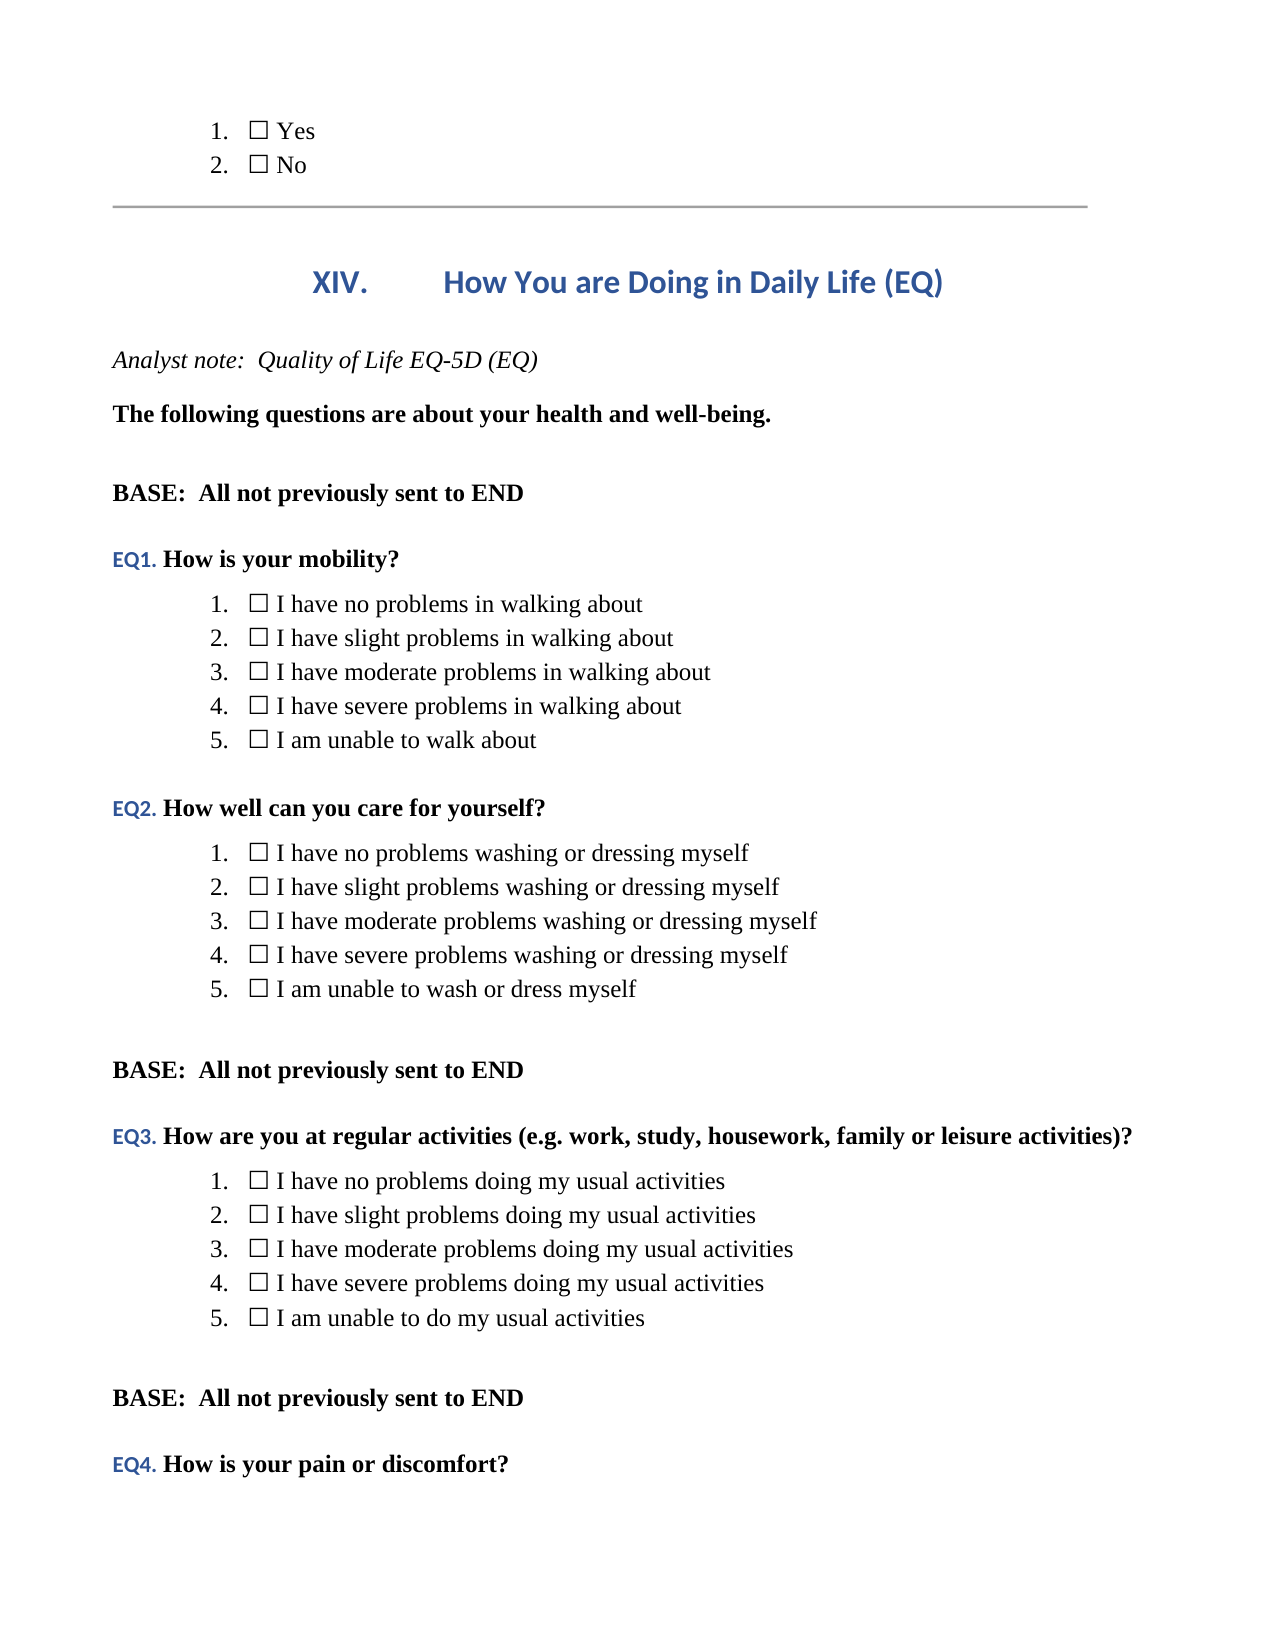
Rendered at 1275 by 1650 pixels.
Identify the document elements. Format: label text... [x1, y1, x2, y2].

list ☐ I have no problems in walking about [210, 585, 1162, 619]
list ☐ I have slight problems in walking about [210, 619, 1162, 653]
subtitle BASE: All not previously sent to END [112, 1055, 1162, 1084]
list ☐ I have severe problems washing or dressing myself [210, 937, 1162, 971]
list ☐ I have moderate problems in walking about [210, 653, 1162, 688]
list ☐ I have slight problems washing or dressing myself [210, 869, 1162, 903]
list ☐ I have no problems washing or dressing myself [210, 835, 1162, 869]
text The following questions are about your health and well-being. [112, 399, 1162, 428]
text Analyst note: Quality of Life EQ-5D (EQ) [112, 345, 1162, 374]
list ☐ I have moderate problems washing or dressing myself [210, 903, 1162, 937]
subtitle BASE: All not previously sent to END [112, 1383, 1162, 1412]
text EQ3. How are you at regular activities (e.g. work, study, housework, family or leisure activities)? [112, 1121, 1162, 1150]
text EQ4. How is your pain or discomfort? [112, 1449, 1162, 1478]
list ☐ I have slight problems doing my usual activities [210, 1197, 1162, 1231]
list ☐ Yes [210, 112, 1162, 147]
subtitle BASE: All not previously sent to END [112, 478, 1162, 506]
subtitle How You are Doing in Daily Life (EQ) [150, 261, 1162, 302]
list ☐ I am unable to walk about [210, 722, 1162, 756]
list ☐ I have moderate problems doing my usual activities [210, 1231, 1162, 1265]
list ☐ I have no problems doing my usual activities [210, 1163, 1162, 1197]
list ☐ I am unable to wash or dress myself [210, 971, 1162, 1005]
list ☐ No [210, 147, 1162, 181]
list ☐ I have severe problems doing my usual activities [210, 1265, 1162, 1299]
list ☐ I am unable to do my usual activities [210, 1299, 1162, 1333]
list ☐ I have severe problems in walking about [210, 688, 1162, 722]
text EQ2. How well can you care for yourself? [112, 793, 1162, 822]
text EQ1. How is your mobility? [112, 544, 1162, 573]
